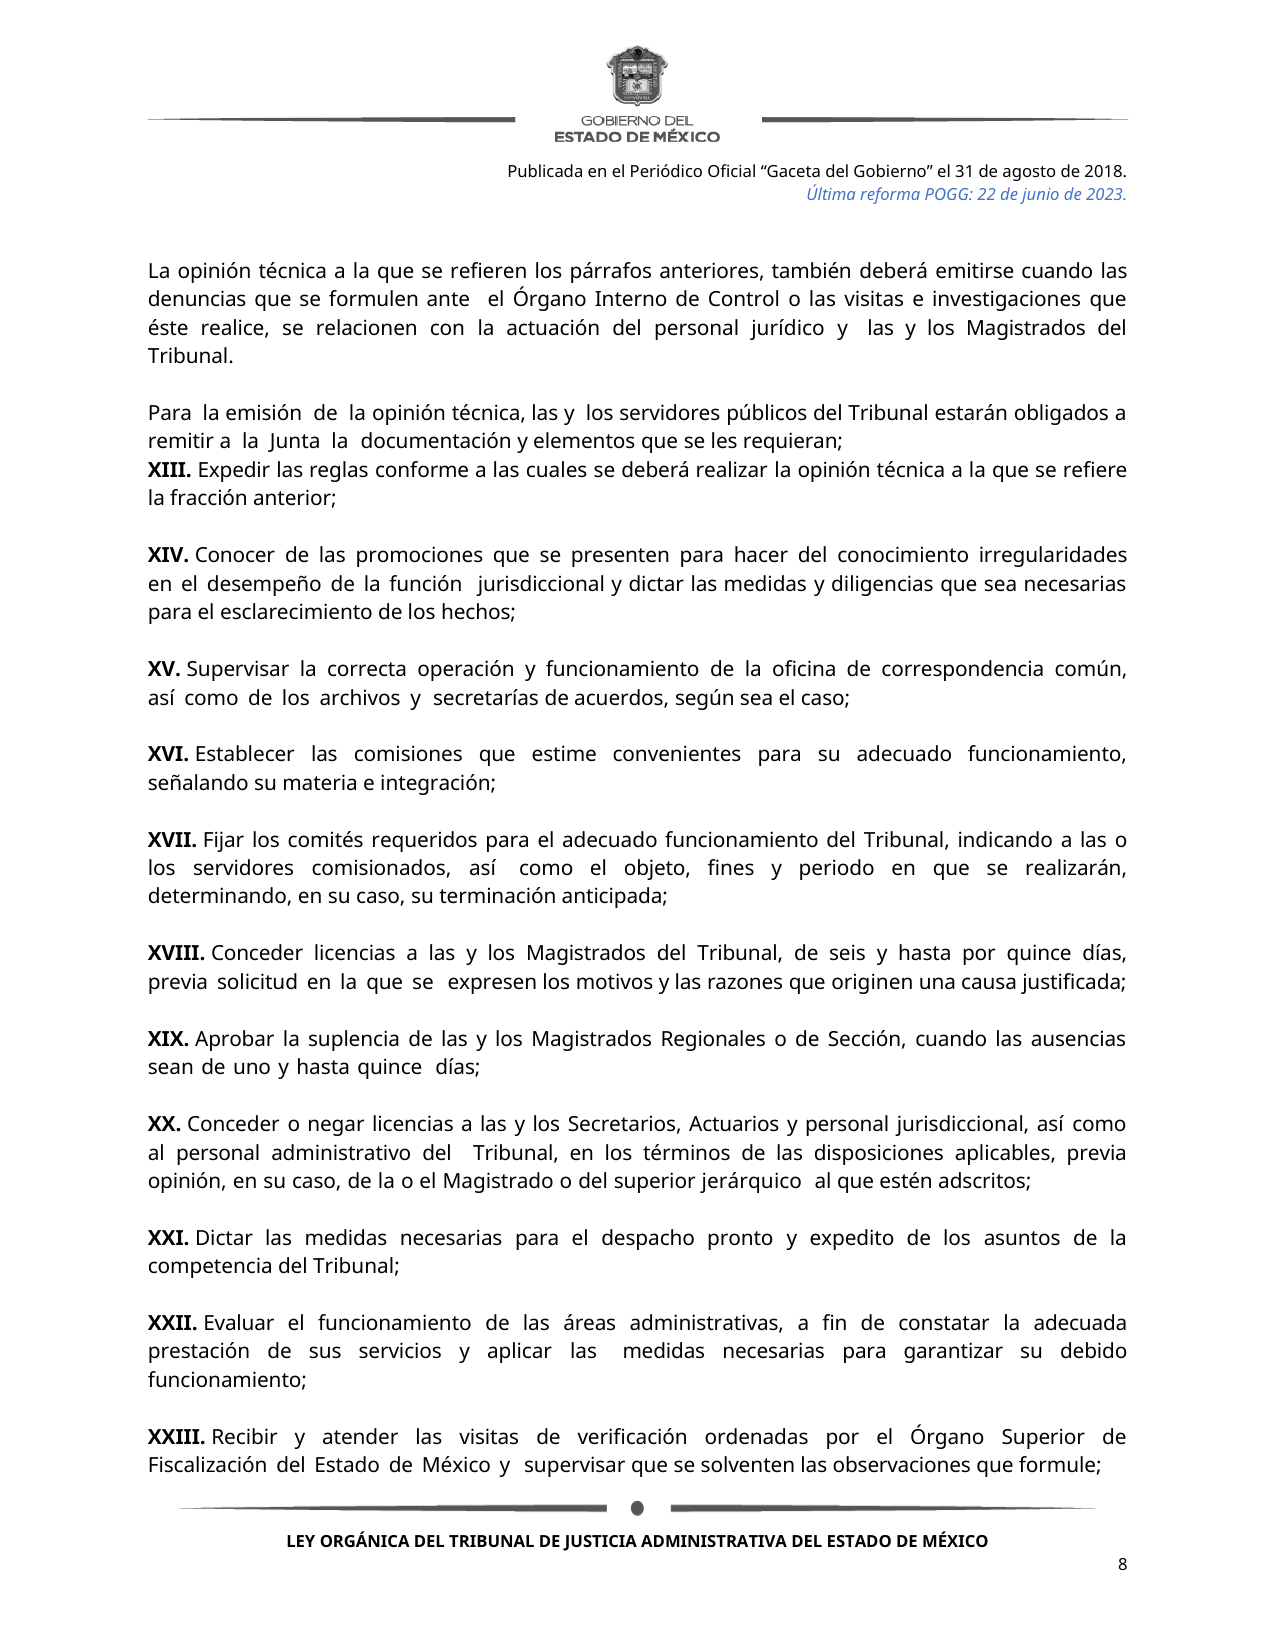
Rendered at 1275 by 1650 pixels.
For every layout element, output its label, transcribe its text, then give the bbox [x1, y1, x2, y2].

text La opinión técnica a la que se refieren los párrafos anteriores, también deberá emitirse cuando las denuncias que se formulen ante el Órgano Interno de Control o las visitas e investigaciones que éste realice, se relacionen con la actuación del personal jurídico y las y los Magistrados del Tribunal. [148, 256, 1127, 370]
list Recibir y atender las visitas de verificación ordenadas por el Órgano Superior de Fiscalización del Estado de México y supervisar que se solventen las observaciones que formule; [148, 1422, 1127, 1479]
list Conceder licencias a las y los Magistrados del Tribunal, de seis y hasta por quince días, previa solicitud en la que se expresen los motivos y las razones que originen una causa justificada; [148, 938, 1127, 995]
list Fijar los comités requeridos para el adecuado funcionamiento del Tribunal, indicando a las o los servidores comisionados, así como el objeto, fines y periodo en que se realizarán, determinando, en su caso, su terminación anticipada; [148, 825, 1127, 910]
list Evaluar el funcionamiento de las áreas administrativas, a fin de constatar la adecuada prestación de sus servicios y aplicar las medidas necesarias para garantizar su debido funcionamiento; [148, 1308, 1127, 1393]
list Aprobar la suplencia de las y los Magistrados Regionales o de Sección, cuando las ausencias sean de uno y hasta quince días; [148, 1024, 1127, 1081]
text Para la emisión de la opinión técnica, las y los servidores públicos del Tribunal estarán obligados a remitir a la Junta la documentación y elementos que se les requieran; [148, 398, 1127, 455]
picture [147, 44, 1129, 142]
list Supervisar la correcta operación y funcionamiento de la oficina de correspondencia común, así como de los archivos y secretarías de acuerdos, según sea el caso; [148, 654, 1127, 711]
list Expedir las reglas conforme a las cuales se deberá realizar la opinión técnica a la que se refiere la fracción anterior; [148, 455, 1127, 512]
list Establecer las comisiones que estime convenientes para su adecuado funcionamiento, señalando su materia e integración; [148, 739, 1127, 796]
picture [178, 1501, 1097, 1516]
list Conceder o negar licencias a las y los Secretarios, Actuarios y personal jurisdiccional, así como al personal administrativo del Tribunal, en los términos de las disposiciones aplicables, previa opinión, en su caso, de la o el Magistrado o del superior jerárquico al que estén adscritos; [148, 1109, 1127, 1194]
list Dictar las medidas necesarias para el despacho pronto y expedito de los asuntos de la competencia del Tribunal; [148, 1223, 1127, 1280]
list Conocer de las promociones que se presenten para hacer del conocimiento irregularidades en el desempeño de la función jurisdiccional y dictar las medidas y diligencias que sea necesarias para el esclarecimiento de los hechos; [148, 540, 1127, 626]
